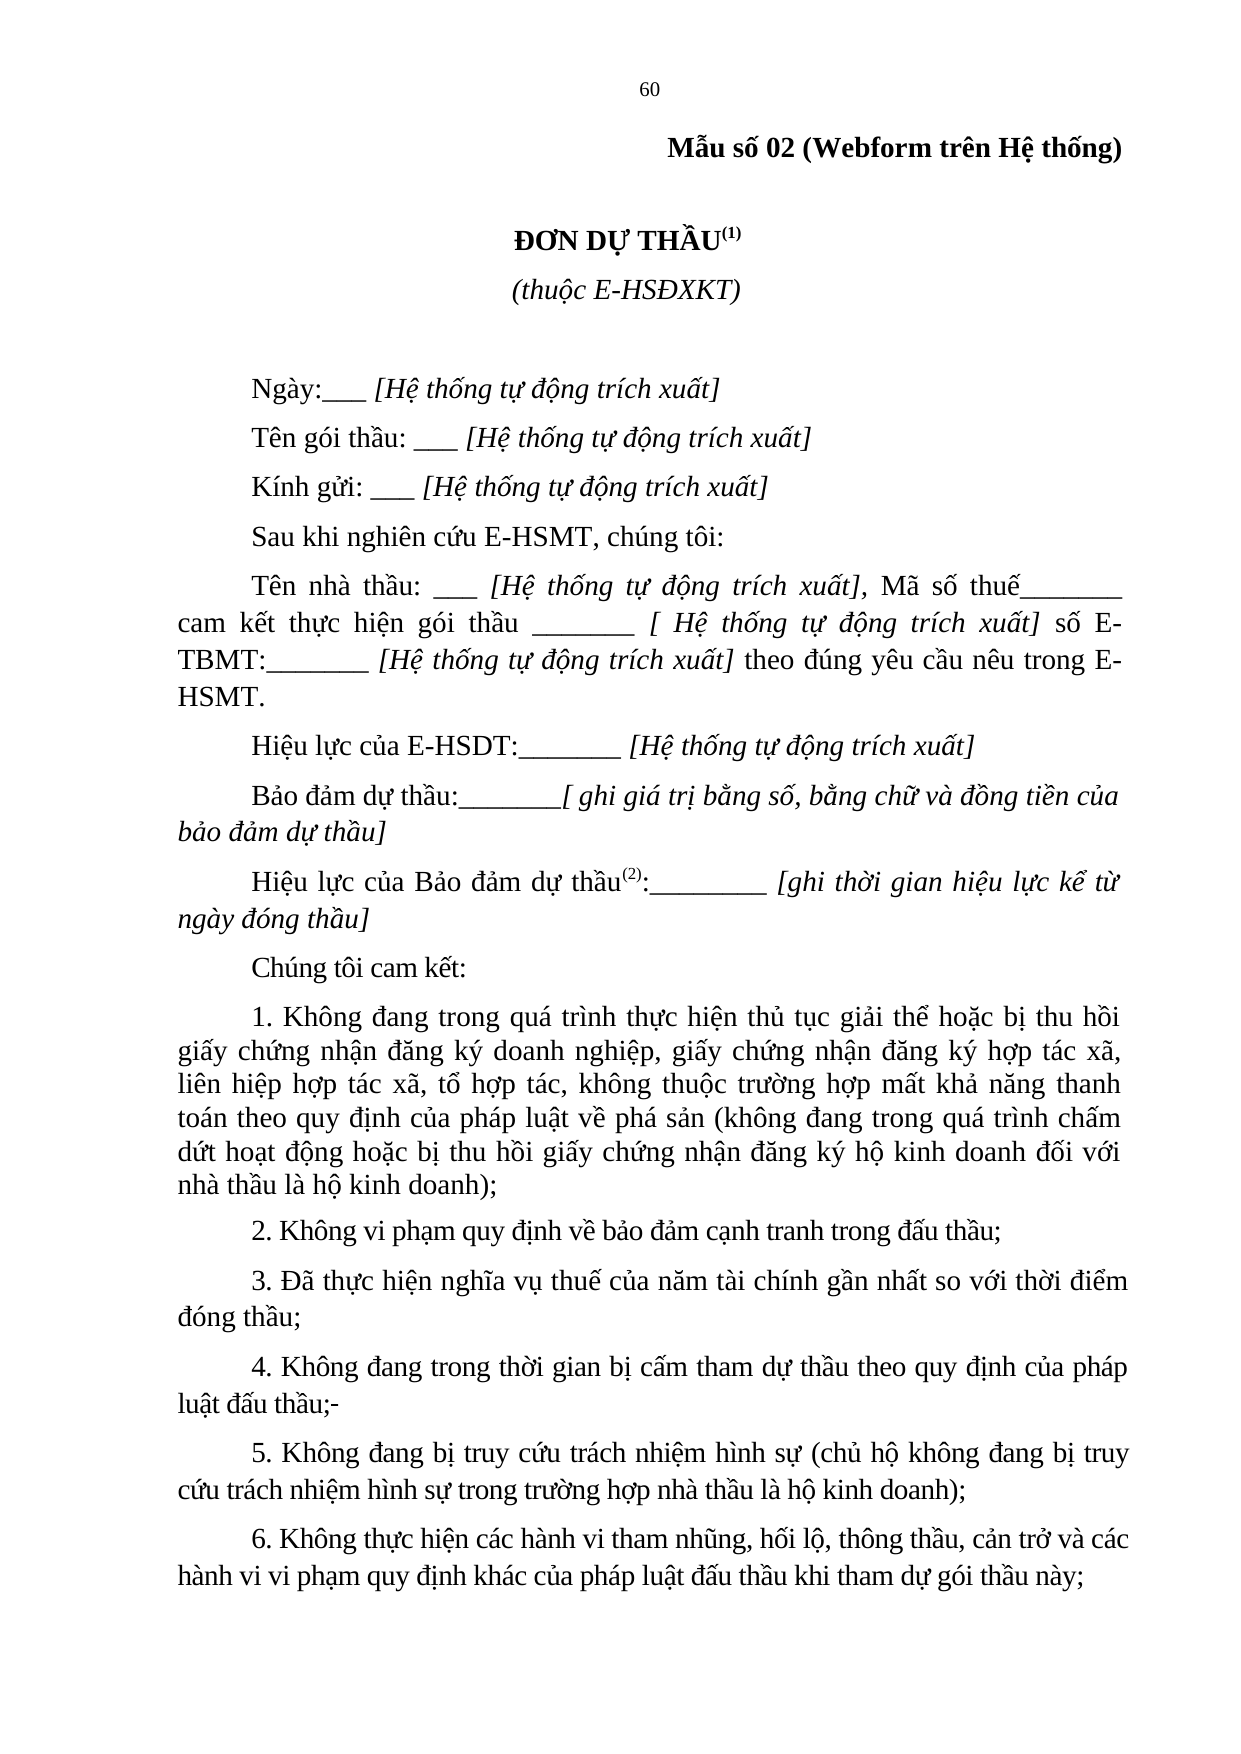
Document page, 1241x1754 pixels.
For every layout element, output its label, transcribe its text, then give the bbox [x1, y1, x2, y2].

text Mẫu số 02 (Webform trên Hệ thống) [207, 131, 1122, 164]
text 6. Không thực hiện các hành vi tham nhũng, hối lộ, thông thầu, cản trở và các hành vi vi phạm quy định khác của pháp luật đấu thầu khi tham dự gói thầu này; [177, 1521, 1129, 1592]
text Ngày:___ [Hệ thống tự động trích xuất] [177, 371, 1122, 404]
text 2. Không vi phạm quy định về bảo đảm cạnh tranh trong đấu thầu; [177, 1213, 1129, 1247]
text 4. Không đang trong thời gian bị cấm tham dự thầu theo quy định của pháp luật đấu thầu; [177, 1349, 1129, 1419]
text 3. Đã thực hiện nghĩa vụ thuế của năm tài chính gần nhất so với thời điểm đóng thầu; [177, 1263, 1129, 1333]
text 5. Không đang bị truy cứu trách nhiệm hình sự (chủ hộ không đang bị truy cứu trách nhiệm hình sự trong trường hợp nhà thầu là hộ kinh doanh); [177, 1435, 1129, 1506]
text Kính gửi: ___ [Hệ thống tự động trích xuất] [177, 469, 1122, 503]
text Chúng tôi cam kết: [177, 950, 1122, 984]
text Bảo đảm dự thầu:_______[ ghi giá trị bằng số, bằng chữ và đồng tiền của bảo đảm dự thầu] [177, 778, 1122, 848]
text Hiệu lực của E-HSDT:_______ [Hệ thống tự động trích xuất] [177, 728, 1122, 762]
text 1. Không đang trong quá trình thực hiện thủ tục giải thể hoặc bị thu hồi giấy chứng nhận đăng ký doanh nghiệp, giấy chứng nhận đăng ký hợp tác xã, liên hiệp hợp tác xã, tổ hợp tác, không thuộc trường hợp mất khả năng thanh toán theo quy định của pháp luật về phá sản (không đang trong quá trình chấm dứt hoạt động hoặc bị thu hồi giấy chứng nhận đăng ký hộ kinh doanh đối với nhà thầu là hộ kinh doanh); [177, 999, 1122, 1201]
text Hiệu lực của Bảo đảm dự thầu(2):________ [ghi thời gian hiệu lực kể từ ngày đóng thầu] [177, 864, 1122, 934]
text Sau khi nghiên cứu E-HSMT, chúng tôi: [177, 519, 1122, 552]
text Tên gói thầu: ___ [Hệ thống tự động trích xuất] [177, 420, 1122, 454]
text (thuộc E-HSĐXKT) [177, 272, 1078, 306]
text ĐƠN DỰ THẦU(1) [177, 223, 1078, 256]
text Tên nhà thầu: ___ [Hệ thống tự động trích xuất], Mã số thuế_______ cam kết thực hiện gói thầu _______ [ Hệ thống tự động trích xuất] số E-TBMT:_______ [Hệ thống tự động trích xuất] theo đúng yêu cầu nêu trong E-HSMT. [177, 568, 1122, 712]
